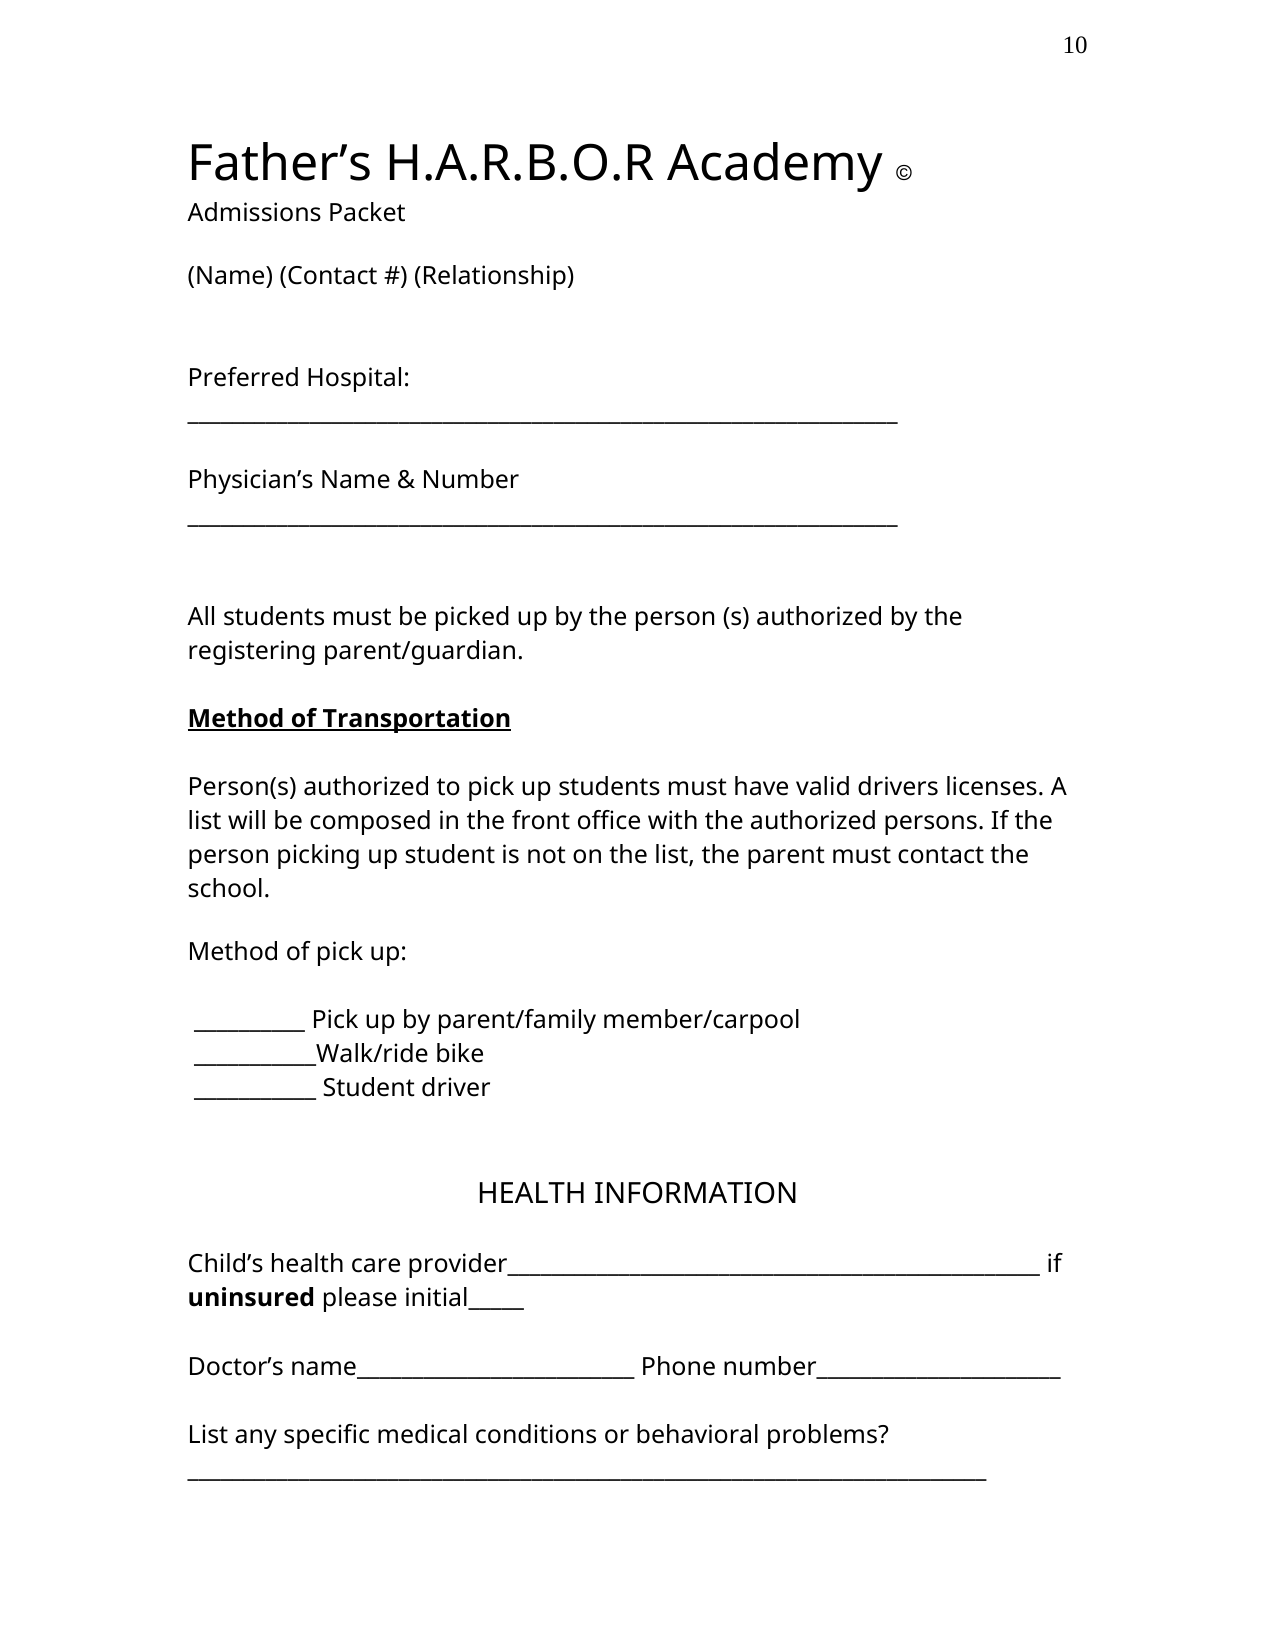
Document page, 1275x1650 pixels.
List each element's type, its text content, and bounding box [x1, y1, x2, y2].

text Physician’s Name & Number ________________________________________________________________ [187, 462, 1087, 530]
text Person(s) authorized to pick up students must have valid drivers licenses. A list will be composed in the front office with the authorized persons. If the person picking up student is not on the list, the parent must contact the school. [187, 769, 1087, 905]
text ___________Walk/ride bike [187, 1036, 1087, 1070]
text Doctor’s name_________________________ Phone number______________________ [187, 1348, 1087, 1382]
text Method of Transportation [187, 701, 1087, 735]
text Child’s health care provider________________________________________________ if uninsured please initial_____ [187, 1246, 1087, 1314]
text ___________ Student driver [187, 1070, 1087, 1104]
text __________ Pick up by parent/family member/carpool [187, 1002, 1087, 1036]
text Method of pick up: [187, 934, 1087, 968]
text Preferred Hospital: ________________________________________________________________ [187, 360, 1087, 428]
text List any specific medical conditions or behavioral problems? ________________________________________________________________________ [187, 1416, 1087, 1484]
text (Name) (Contact #) (Relationship) [187, 258, 1087, 292]
text HEALTH INFORMATION [187, 1172, 1087, 1212]
text All students must be picked up by the person (s) authorized by the registering parent/guardian. [187, 598, 1087, 667]
